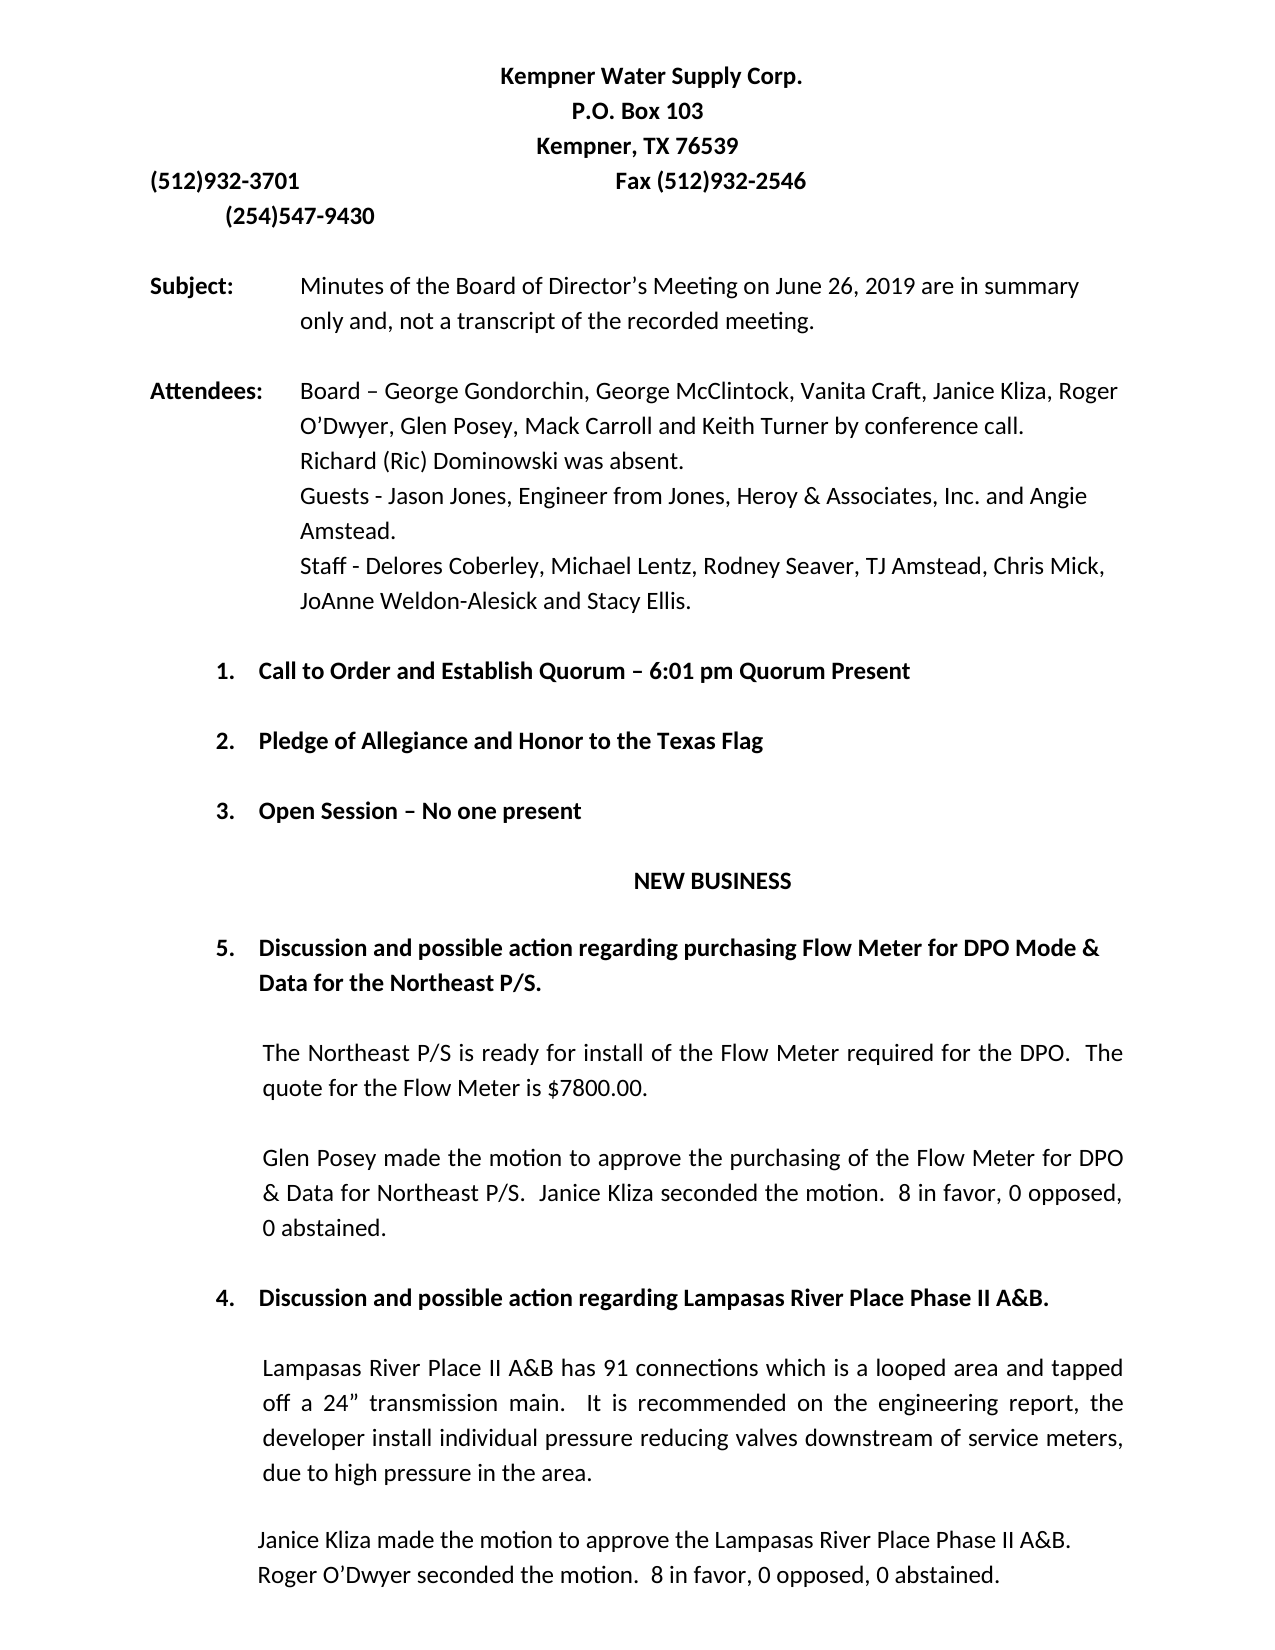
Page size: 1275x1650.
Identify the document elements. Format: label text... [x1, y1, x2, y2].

text Janice Kliza made the motion to approve the Lampasas River Place Phase II A&B. [150, 1524, 1125, 1555]
list Lampasas River Place II A&B has 91 connections which is a looped area and tapped off a 24” transmission main. It is recommended on the engineering report, the developer install individual pressure reducing valves downstream of service meters, due to high pressure in the area. [262, 1352, 1125, 1488]
list Call to Order and Establish Quorum – 6:01 pm Quorum Present [216, 655, 1125, 686]
list Open Session – No one present [216, 795, 1125, 826]
text JoAnne Weldon-Alesick and Stacy Ellis. [150, 585, 1125, 616]
list The Northeast P/S is ready for install of the Flow Meter required for the DPO. The quote for the Flow Meter is $7800.00. [262, 1037, 1125, 1103]
list NEW BUSINESS [300, 865, 1125, 896]
text Kempner Water Supply Corp. [150, 60, 1125, 91]
text Subject: Minutes of the Board of Director’s Meeting on June 26, 2019 are in summary only and, not a transcript of the recorded meeting. [150, 270, 1125, 336]
list Pledge of Allegiance and Honor to the Texas Flag [216, 725, 1125, 756]
text Kempner, TX 76539 [150, 130, 1125, 161]
list Data for the Northeast P/S. [253, 967, 1125, 998]
text Staff - Delores Coberley, Michael Lentz, Rodney Seaver, TJ Amstead, Chris Mick, [225, 550, 1125, 581]
list Discussion and possible action regarding Lampasas River Place Phase II A&B. [216, 1282, 1125, 1313]
text Richard (Ric) Dominowski was absent. [150, 445, 1125, 476]
text P.O. Box 103 [150, 95, 1125, 126]
list Discussion and possible action regarding purchasing Flow Meter for DPO Mode & [216, 932, 1125, 963]
text Attendees: Board – George Gondorchin, George McClintock, Vanita Craft, Janice Kliza, Roger O’Dwyer, Glen Posey, Mack Carroll and Keith Turner by conference call. [150, 375, 1125, 441]
text (512)932-3701 Fax (512)932-2546 (254)547-9430 [150, 165, 1125, 231]
text Roger O’Dwyer seconded the motion. 8 in favor, 0 opposed, 0 abstained. [150, 1559, 1125, 1590]
text Guests - Jason Jones, Engineer from Jones, Heroy & Associates, Inc. and Angie Amstead. [300, 480, 1125, 546]
list Glen Posey made the motion to approve the purchasing of the Flow Meter for DPO & Data for Northeast P/S. Janice Kliza seconded the motion. 8 in favor, 0 opposed, 0 abstained. [262, 1142, 1125, 1243]
